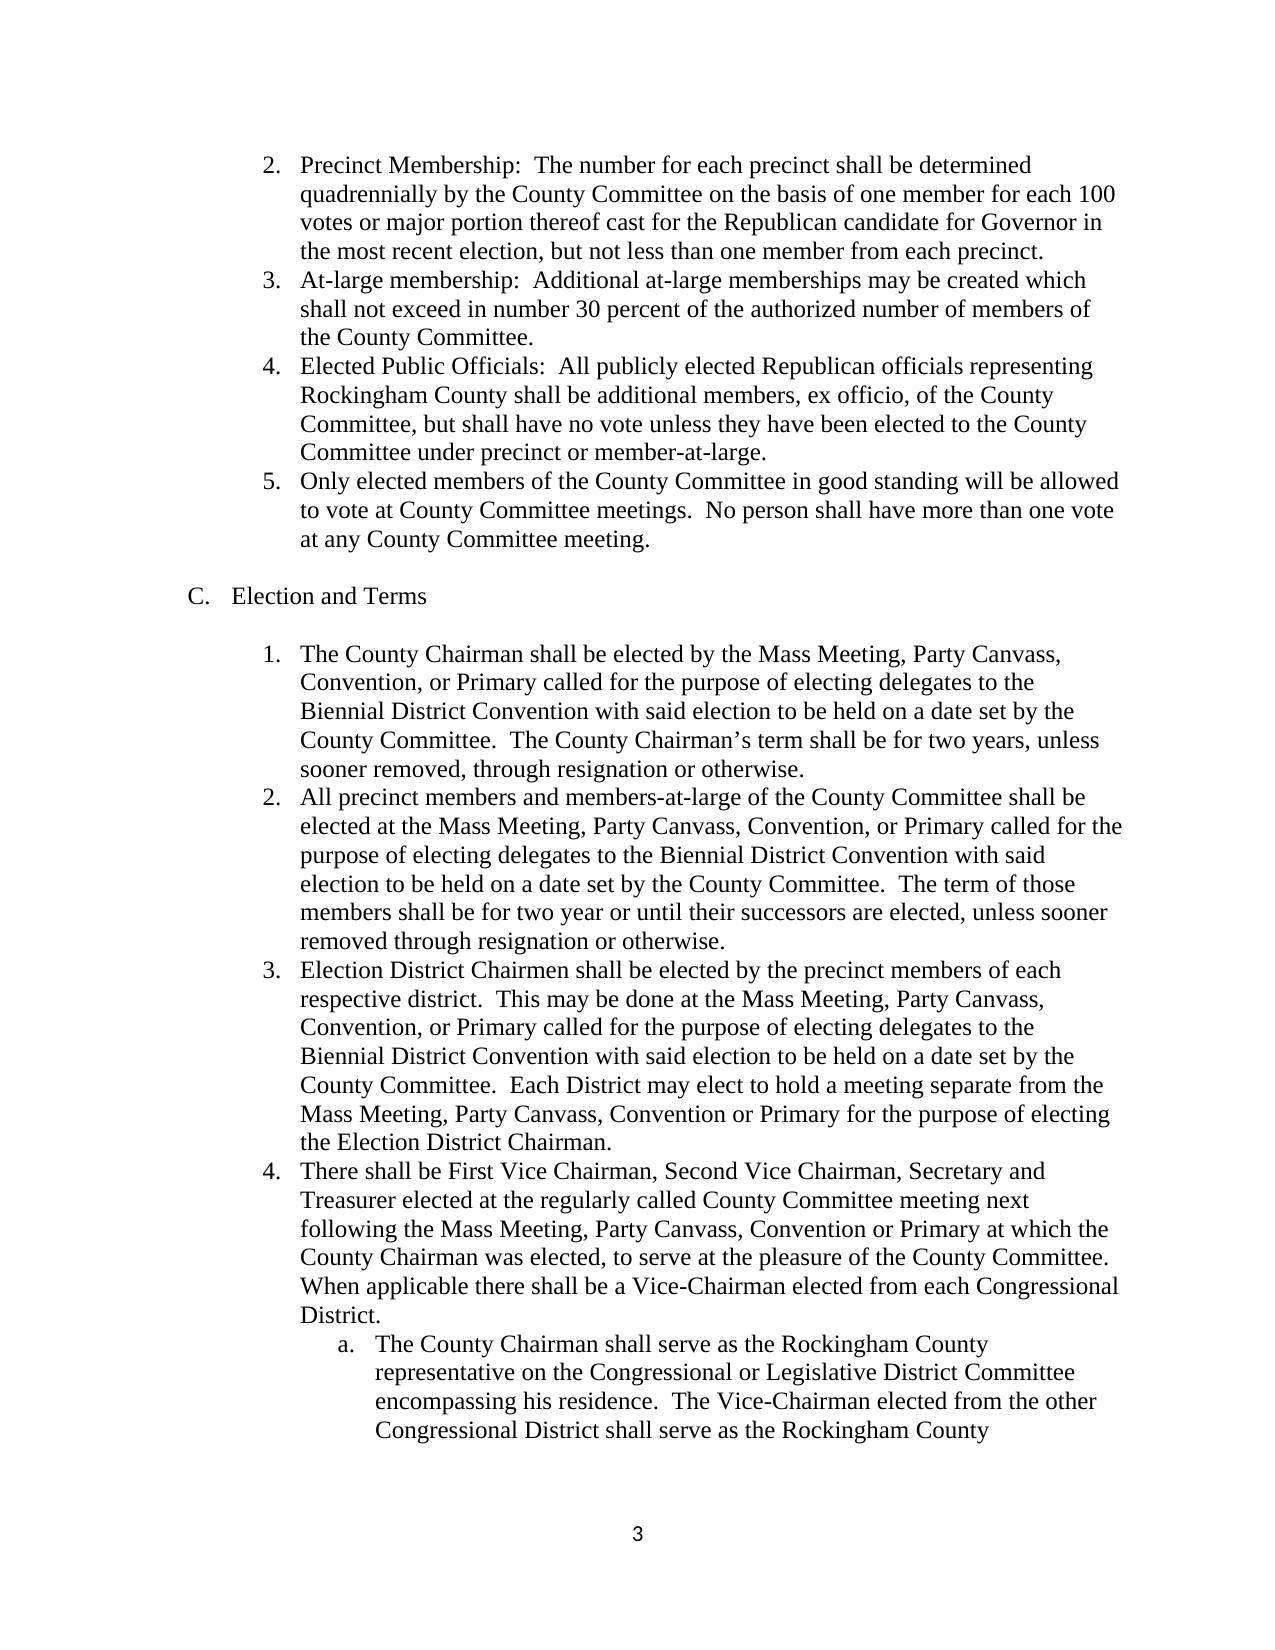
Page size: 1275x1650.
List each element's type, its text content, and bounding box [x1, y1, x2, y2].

list Precinct Membership: The number for each precinct shall be determined quadrennially by the on the basis of one member for each 100 votes or major portion thereof cast for the Republican candidate for Governor in the most recent election, but not less than one member from each precinct. [262, 150, 1125, 265]
list Only elected members of the in good standing will be allowed to vote at meetings. No person shall have more than one vote at any meeting. [262, 466, 1125, 552]
list Elected Public Officials: All publicly elected Republican officials representing shall be additional members, ex officio, of the , but shall have no vote unless they have been elected to the under precinct or member-at-large. [262, 351, 1125, 466]
list The shall be elected by the Mass Meeting, Party Canvass, Convention, or Primary called for the purpose of electing delegates to the Biennial District Convention with said election to be held on a date set by the . The ’s term shall be for two years, unless sooner removed, through resignation or otherwise. [262, 639, 1125, 782]
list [337, 1329, 1125, 1444]
list At-large membership: Additional at-large memberships may be created which shall not exceed in number 30 percent of the authorized number of members of the . [262, 265, 1125, 351]
list Election and Terms [187, 581, 1125, 610]
list Election District Chairmen shall be elected by the precinct members of each respective district. This may be done at the Mass Meeting, Party Canvass, Convention, or Primary called for the purpose of electing delegates to the Biennial District Convention with said election to be held on a date set by the . Each District may elect to hold a meeting separate from the Mass Meeting, Party Canvass, Convention or Primary for the purpose of electing the Election District Chairman. [262, 955, 1125, 1156]
list All precinct members and members-at-large of the County Committee shall be elected at the Mass Meeting, Party Canvass, Convention, or Primary called for the purpose of electing delegates to the Biennial District Convention with said election to be held on a date set by the County Committee. The term of those members shall be for two year or until their successors are elected, unless sooner removed through resignation or otherwise. [262, 782, 1125, 955]
list There shall be First Vice Chairman, Second Vice Chairman, Secretary and Treasurer elected at the regularly called meeting next following the Mass Meeting, Party Canvass, Convention or Primary at which the was elected, to serve at the pleasure of the . When applicable there shall be a Vice-Chairman elected from each Congressional District. [262, 1156, 1125, 1329]
